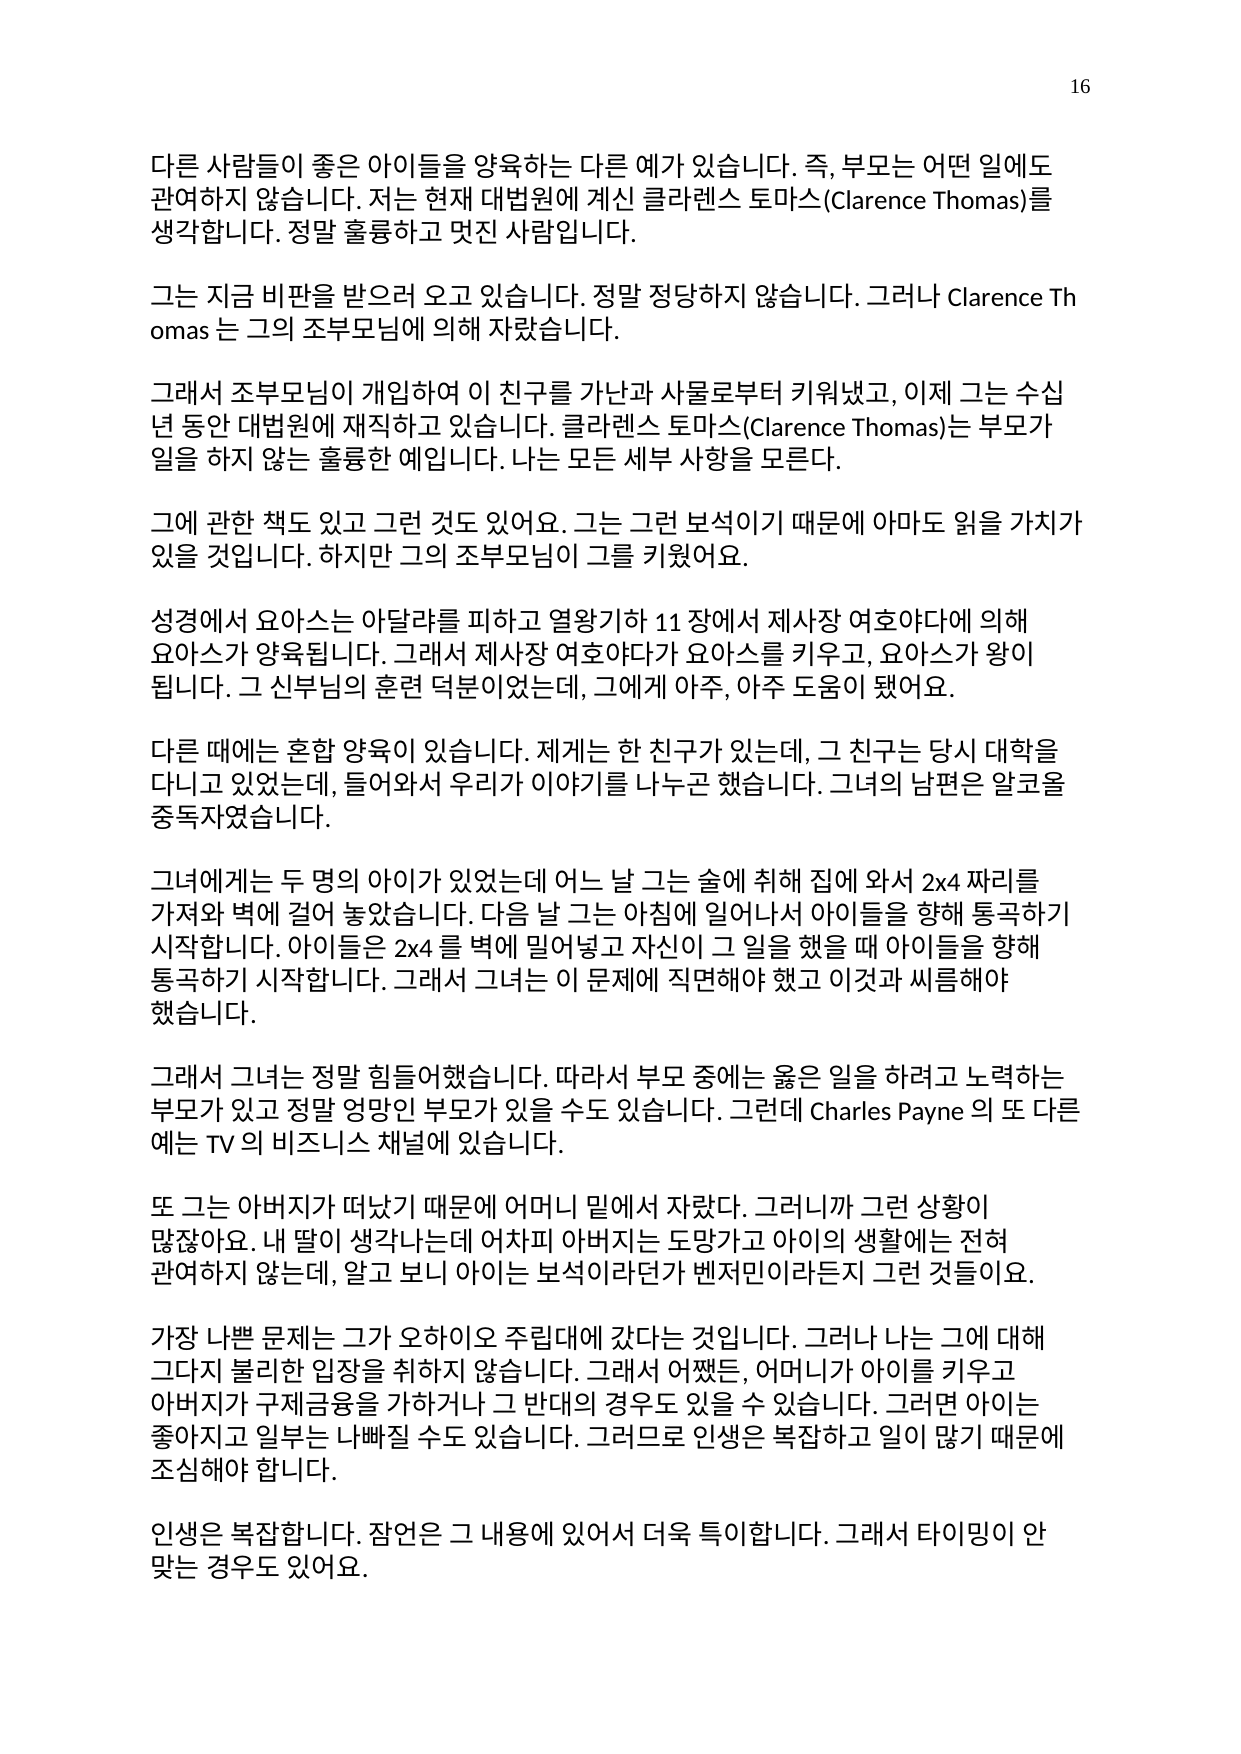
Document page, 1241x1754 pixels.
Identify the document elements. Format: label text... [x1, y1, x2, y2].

text 그녀에게는 두 명의 아이가 있었는데 어느 날 그는 술에 취해 집에 와서 2x4짜리를 가져와 벽에 걸어 놓았습니다. 다음 날 그는 아침에 일어나서 아이들을 향해 통곡하기 시작합니다. 아이들은 2x4를 벽에 밀어넣고 자신이 그 일을 했을 때 아이들을 향해 통곡하기 시작합니다. 그래서 그녀는 이 문제에 직면해야 했고 이것과 씨름해야 했습니다. [150, 865, 1090, 1030]
text 다른 때에는 혼합 양육이 있습니다. 제게는 한 친구가 있는데, 그 친구는 당시 대학을 다니고 있었는데, 들어와서 우리가 이야기를 나누곤 했습니다. 그녀의 남편은 알코올 중독자였습니다. [150, 735, 1090, 834]
text 성경에서 요아스는 아달랴를 피하고 열왕기하 11장에서 제사장 여호야다에 의해 요아스가 양육됩니다. 그래서 제사장 여호야다가 요아스를 키우고, 요아스가 왕이 됩니다. 그 신부님의 훈련 덕분이었는데, 그에게 아주, 아주 도움이 됐어요. [150, 605, 1090, 704]
text 인생은 복잡합니다. 잠언은 그 내용에 있어서 더욱 특이합니다. 그래서 타이밍이 안 맞는 경우도 있어요. [150, 1518, 1090, 1584]
text 그래서 그녀는 정말 힘들어했습니다. 따라서 부모 중에는 옳은 일을 하려고 노력하는 부모가 있고 정말 엉망인 부모가 있을 수도 있습니다. 그런데 Charles Payne의 또 다른 예는 TV의 비즈니스 채널에 있습니다. [150, 1061, 1090, 1161]
text 그래서 조부모님이 개입하여 이 친구를 가난과 사물로부터 키워냈고, 이제 그는 수십 년 동안 대법원에 재직하고 있습니다. 클라렌스 토마스(Clarence Thomas)는 부모가 일을 하지 않는 훌륭한 예입니다. 나는 모든 세부 사항을 모른다. [150, 377, 1090, 476]
text 그는 지금 비판을 받으러 오고 있습니다. 정말 정당하지 않습니다. 그러나 Clarence Thomas는 그의 조부모님에 의해 자랐습니다. [150, 280, 1090, 346]
text 다른 사람들이 좋은 아이들을 양육하는 다른 예가 있습니다. 즉, 부모는 어떤 일에도 관여하지 않습니다. 저는 현재 대법원에 계신 클라렌스 토마스(Clarence Thomas)를 생각합니다. 정말 훌륭하고 멋진 사람입니다. [150, 150, 1090, 249]
text 그에 관한 책도 있고 그런 것도 있어요. 그는 그런 보석이기 때문에 아마도 읽을 가치가 있을 것입니다. 하지만 그의 조부모님이 그를 키웠어요. [150, 508, 1090, 574]
text 가장 나쁜 문제는 그가 오하이오 주립대에 갔다는 것입니다. 그러나 나는 그에 대해 그다지 불리한 입장을 취하지 않습니다. 그래서 어쨌든, 어머니가 아이를 키우고 아버지가 구제금융을 가하거나 그 반대의 경우도 있을 수 있습니다. 그러면 아이는 좋아지고 일부는 나빠질 수도 있습니다. 그러므로 인생은 복잡하고 일이 많기 때문에 조심해야 합니다. [150, 1322, 1090, 1487]
text 또 그는 아버지가 떠났기 때문에 어머니 밑에서 자랐다. 그러니까 그런 상황이 많잖아요. 내 딸이 생각나는데 어차피 아버지는 도망가고 아이의 생활에는 전혀 관여하지 않는데, 알고 보니 아이는 보석이라던가 벤저민이라든지 그런 것들이요. [150, 1192, 1090, 1291]
